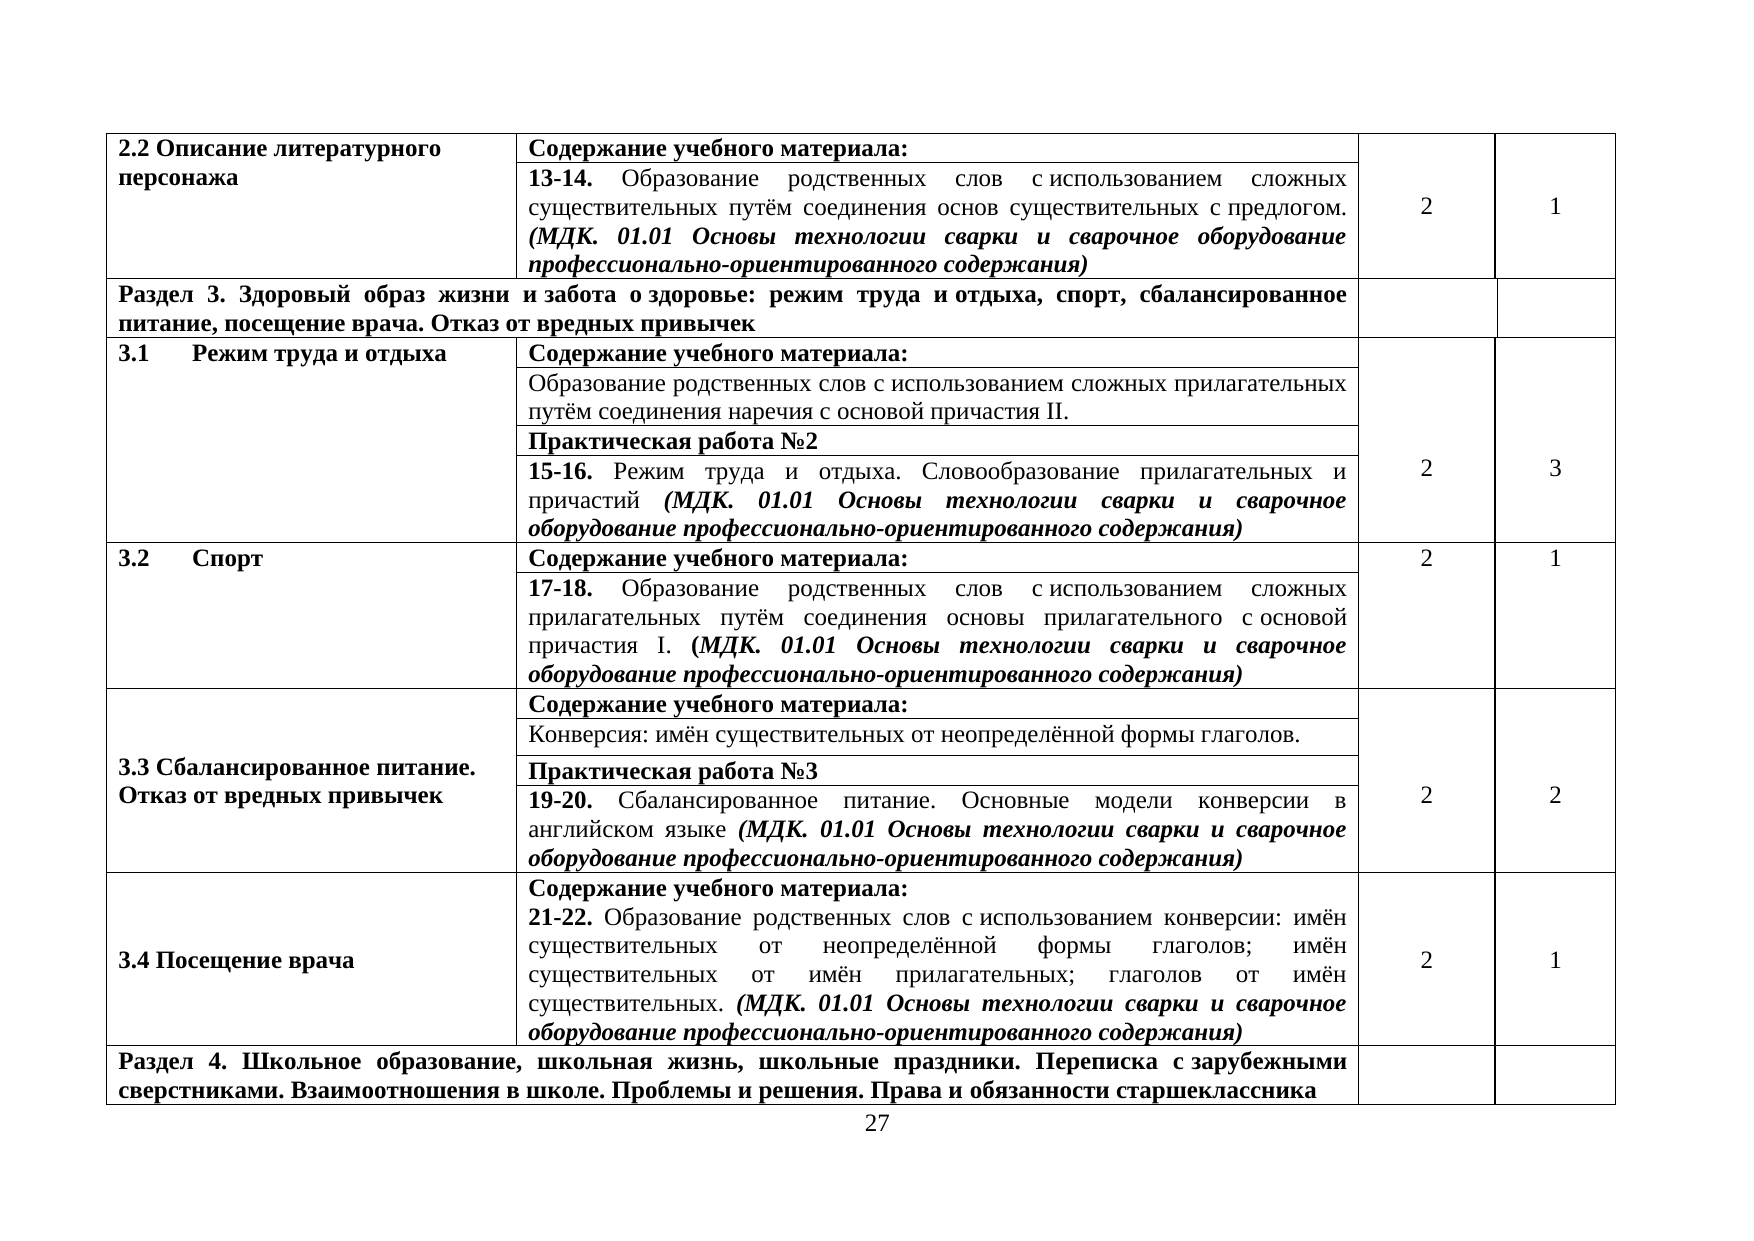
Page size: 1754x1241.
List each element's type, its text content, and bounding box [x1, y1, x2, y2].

table_cell 1 [1496, 543, 1615, 688]
table_cell 3.4 Посещение врача [107, 873, 516, 1045]
table_cell 3.3 Сбалансированное питание. Отказ от вредных привычек [107, 689, 516, 872]
table_cell Конверсия: имён существительных от неопределённой формы глаголов. [517, 719, 1358, 755]
table_cell 2 [1359, 338, 1494, 542]
table_cell 3 [1496, 338, 1615, 542]
table_cell 2.2 Описание литературного персонажа [107, 134, 516, 278]
table_cell [1359, 1046, 1494, 1104]
table_cell 2 [1359, 134, 1494, 278]
table_cell Содержание учебного материала: [517, 689, 1358, 718]
table_cell 3.2 Спорт [107, 543, 516, 688]
table_cell 2 [1359, 689, 1494, 872]
table_cell Содержание учебного материала: [517, 338, 1358, 367]
table_cell [1359, 279, 1497, 337]
table_cell 17-18. Образование родственных слов с использованием сложных прилагательных путём соединения основы прилагательного с основой причастия I. (МДК. 01.01 Основы технологии сварки и сварочное оборудование профессионально-ориентированного содержания) [517, 573, 1358, 688]
table_cell Содержание учебного материала: [517, 543, 1358, 572]
table_cell Раздел 3. Здоровый образ жизни и забота о здоровье: режим труда и отдыха, спорт, сбалансированное питание, посещение врача. Отказ от вредных привычек [107, 279, 1358, 337]
table_cell [1498, 279, 1615, 337]
table_cell Содержание учебного материала: [517, 134, 1358, 162]
table_cell Практическая работа №2 [517, 426, 1358, 455]
table_cell 19-20. Сбалансированное питание. Основные модели конверсии в английском языке (МДК. 01.01 Основы технологии сварки и сварочное оборудование профессионально-ориентированного содержания) [517, 786, 1358, 872]
table_cell 3.1 Режим труда и отдыха [107, 338, 516, 542]
table_cell [1496, 1046, 1615, 1104]
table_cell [107, 1046, 1358, 1104]
table_cell 1 [1496, 134, 1615, 278]
table_cell 2 [1359, 873, 1494, 1045]
table_cell 15-16. Режим труда и отдыха. Словообразование прилагательных и причастий (МДК. 01.01 Основы технологии сварки и сварочное оборудование профессионально-ориентированного содержания) [517, 456, 1358, 542]
table_cell 2 [1359, 543, 1494, 688]
table_cell 13-14. Образование родственных слов с использованием сложных существительных путём соединения основ существительных с предлогом. (МДК. 01.01 Основы технологии сварки и сварочное оборудование профессионально-ориентированного содержания) [517, 163, 1358, 278]
table_cell 2 [1496, 689, 1615, 872]
table_cell Образование родственных слов с использованием сложных прилагательных путём соединения наречия с основой причастия II. [517, 368, 1358, 425]
table_cell Содержание учебного материала: 21-22. Образование родственных слов с использованием конверсии: имён существительных от неопределённой формы глаголов; имён существительных от имён прилагательных; глаголов от имён существительных. (МДК. 01.01 Основы технологии сварки и сварочное оборудование профессионально-ориентированного содержания) [517, 873, 1358, 1045]
table_cell Практическая работа №3 [517, 756, 1358, 784]
table_cell 1 [1496, 873, 1615, 1045]
